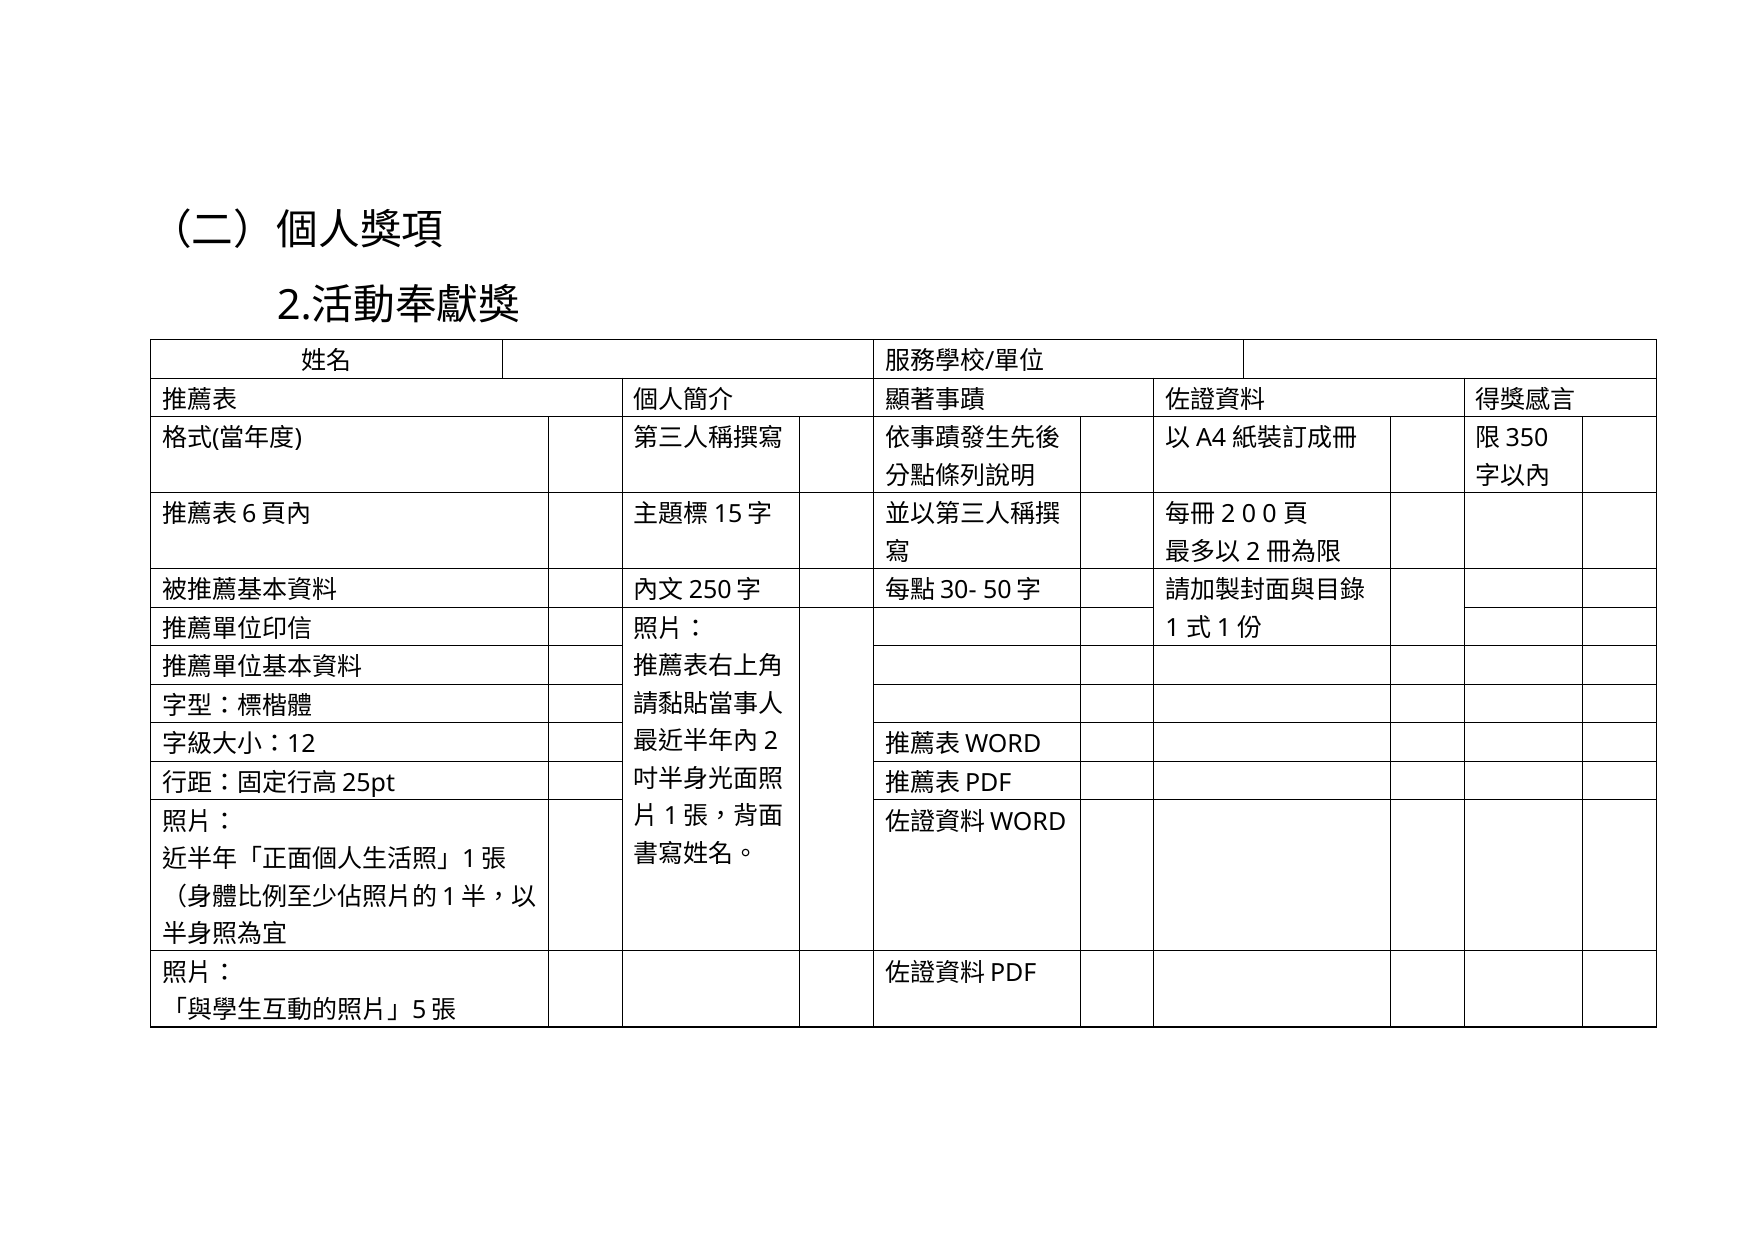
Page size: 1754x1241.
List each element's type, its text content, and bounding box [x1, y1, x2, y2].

table_cell [1081, 569, 1153, 607]
table_cell [1465, 493, 1582, 568]
table_cell [1583, 608, 1656, 645]
table_cell [1465, 723, 1582, 761]
list 個人獎項 [150, 189, 1604, 264]
table_cell 照片： 近半年「正面個人生活照」1張（身體比例至少佔照片的1半，以半身照為宜 [151, 800, 548, 950]
table_cell 佐證資料WORD [874, 800, 1080, 950]
table_cell [549, 762, 622, 799]
table_cell [1583, 417, 1656, 492]
table_header [1244, 340, 1656, 377]
table_cell [874, 608, 1080, 645]
table_cell [800, 951, 873, 1026]
table_cell [1081, 608, 1153, 645]
table_cell [1154, 951, 1390, 1026]
table_cell [1583, 646, 1656, 684]
table_cell 並以第三人稱撰寫 [874, 493, 1080, 568]
table_cell [1081, 800, 1153, 950]
table_cell [1391, 417, 1464, 492]
table_cell [1081, 723, 1153, 761]
table_cell [549, 608, 622, 645]
table_cell 行距：固定行高25pt [151, 762, 548, 799]
table_cell [623, 951, 799, 1026]
table_cell [1465, 762, 1582, 799]
list 2.活動奉獻獎 [277, 264, 1604, 339]
table_cell [1081, 646, 1153, 684]
table_cell [1391, 723, 1464, 761]
table_cell [1583, 493, 1656, 568]
table_cell [800, 569, 873, 607]
table_cell 推薦表PDF [874, 762, 1080, 799]
table_cell [1583, 951, 1656, 1026]
table_cell [549, 646, 622, 684]
table_cell [1391, 569, 1464, 645]
table_cell 佐證資料 [1154, 379, 1464, 416]
table_header 姓名 [151, 340, 502, 377]
table_cell 得獎感言 [1465, 379, 1656, 416]
table_cell 第三人稱撰寫 [623, 417, 799, 492]
table_cell 以 A4 紙裝訂成冊 [1154, 417, 1390, 492]
table_cell [874, 646, 1080, 684]
table_cell [1081, 762, 1153, 799]
table_cell [1583, 762, 1656, 799]
table_cell 推薦單位基本資料 [151, 646, 548, 684]
table_cell [549, 723, 622, 761]
table_cell [549, 493, 622, 568]
table_cell [1465, 800, 1582, 950]
table_cell [1391, 685, 1464, 722]
table_cell [1154, 646, 1390, 684]
table_cell [1391, 762, 1464, 799]
table_cell [1465, 608, 1582, 645]
table_cell 依事蹟發生先後分點條列說明 [874, 417, 1080, 492]
table_cell [1391, 493, 1464, 568]
table_header 服務學校/單位 [874, 340, 1243, 377]
table_cell 主題標15字 [623, 493, 799, 568]
table_cell [1583, 723, 1656, 761]
table_cell [549, 569, 622, 607]
table_cell [1465, 646, 1582, 684]
table_cell [874, 685, 1080, 722]
table_cell 推薦單位印信 [151, 608, 548, 645]
table_cell 佐證資料PDF [874, 951, 1080, 1026]
table_cell 推薦表6頁內 [151, 493, 548, 568]
table_cell 被推薦基本資料 [151, 569, 548, 607]
table_cell 限350字以內 [1465, 417, 1582, 492]
table_cell 推薦表 [151, 379, 622, 416]
table_cell 推薦表WORD [874, 723, 1080, 761]
table_cell [1081, 493, 1153, 568]
table_cell 每冊 2 0 0 頁 最多以 2 冊為限 [1154, 493, 1390, 568]
table_cell [1081, 417, 1153, 492]
table_cell 個人簡介 [623, 379, 873, 416]
table_cell [549, 685, 622, 722]
table_cell [549, 951, 622, 1026]
table_cell [1583, 569, 1656, 607]
table_cell [1154, 685, 1390, 722]
table_cell [549, 800, 622, 950]
table_cell [800, 608, 873, 950]
table_cell 內文250字 [623, 569, 799, 607]
table_cell [1081, 951, 1153, 1026]
table_cell [1583, 800, 1656, 950]
table_cell [1154, 800, 1390, 950]
table_cell 顯著事蹟 [874, 379, 1153, 416]
table_cell [1154, 723, 1390, 761]
table_cell [1391, 951, 1464, 1026]
table_cell [800, 417, 873, 492]
table_cell [800, 493, 873, 568]
table_cell 照片： 推薦表右上角請黏貼當事人最近半年內2吋半身光面照片1張，背面書寫姓名。 [623, 608, 799, 950]
table_cell [1465, 951, 1582, 1026]
table_cell [549, 417, 622, 492]
table_cell 照片： 「與學生互動的照片」5張 [151, 951, 548, 1026]
table_header [503, 340, 873, 377]
table_cell 字級大小：12 [151, 723, 548, 761]
table_cell [1391, 646, 1464, 684]
table_cell 字型：標楷體 [151, 685, 548, 722]
table_cell [1465, 685, 1582, 722]
table_cell 格式(當年度) [151, 417, 548, 492]
table_cell [1081, 685, 1153, 722]
table_cell [1465, 569, 1582, 607]
table_cell 請加製封面與目錄 1 式 1 份 [1154, 569, 1390, 645]
table_cell [1583, 685, 1656, 722]
table_cell [1391, 800, 1464, 950]
table_cell [1154, 762, 1390, 799]
table_cell 每點30- 50字 [874, 569, 1080, 607]
